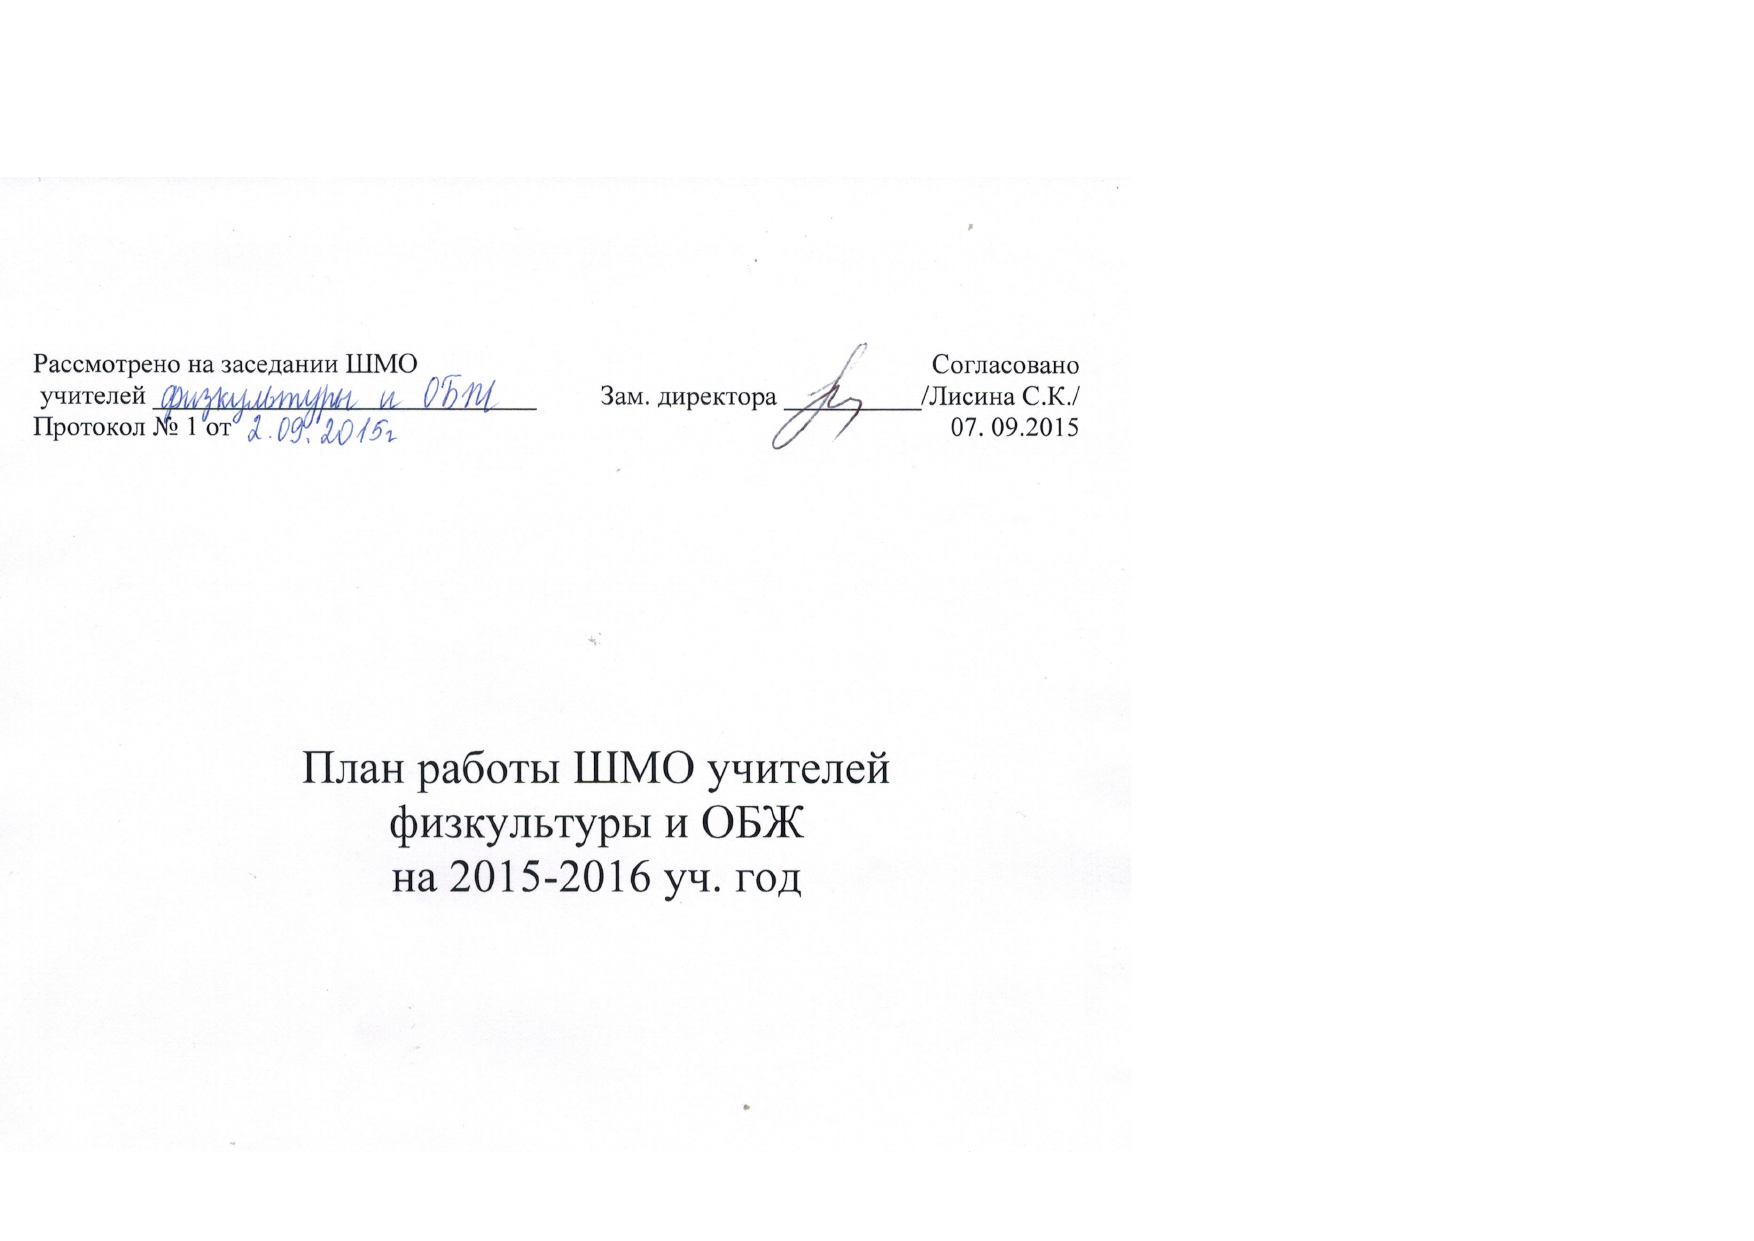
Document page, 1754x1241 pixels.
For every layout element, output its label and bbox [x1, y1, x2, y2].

picture [0, 177, 1132, 1152]
